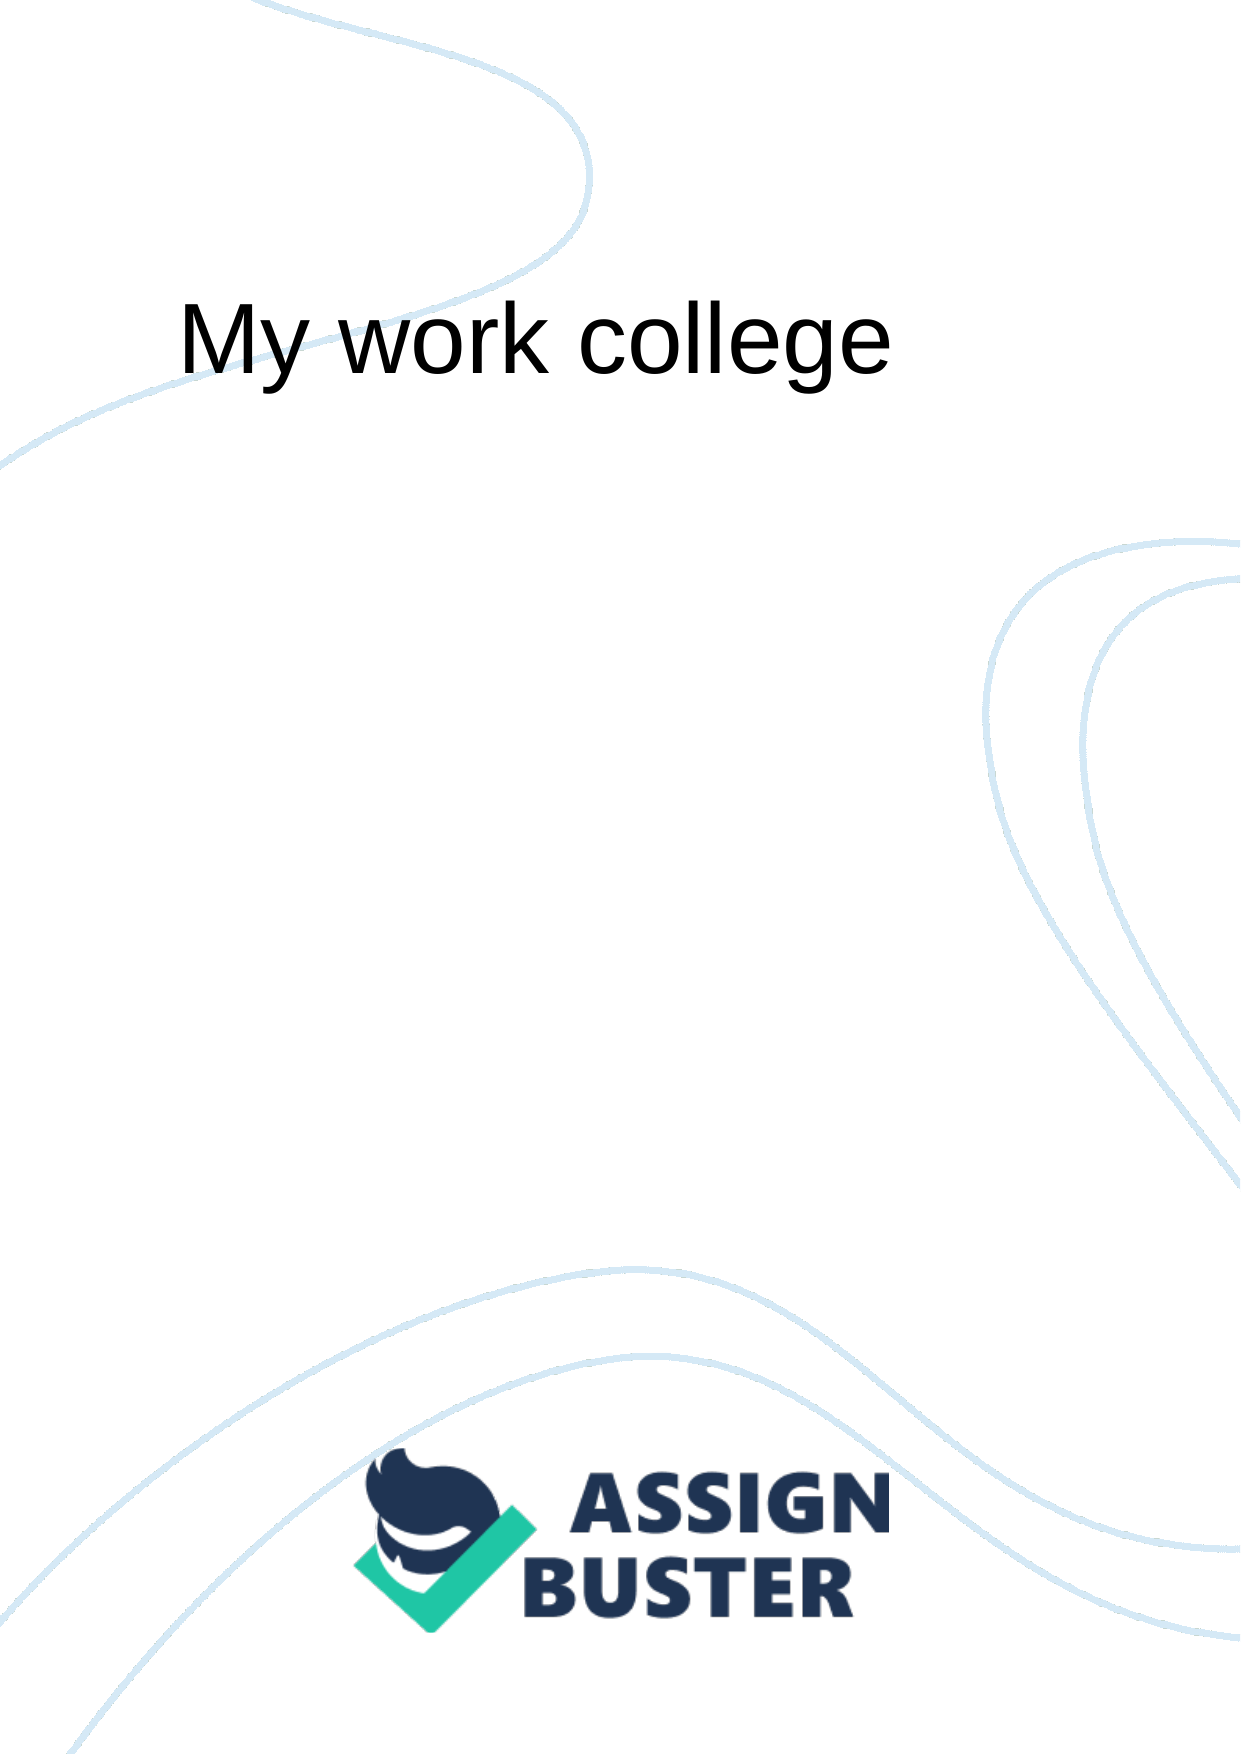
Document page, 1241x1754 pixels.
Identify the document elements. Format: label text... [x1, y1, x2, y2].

picture [0, 0, 1241, 1754]
subtitle My work college [177, 279, 1152, 394]
